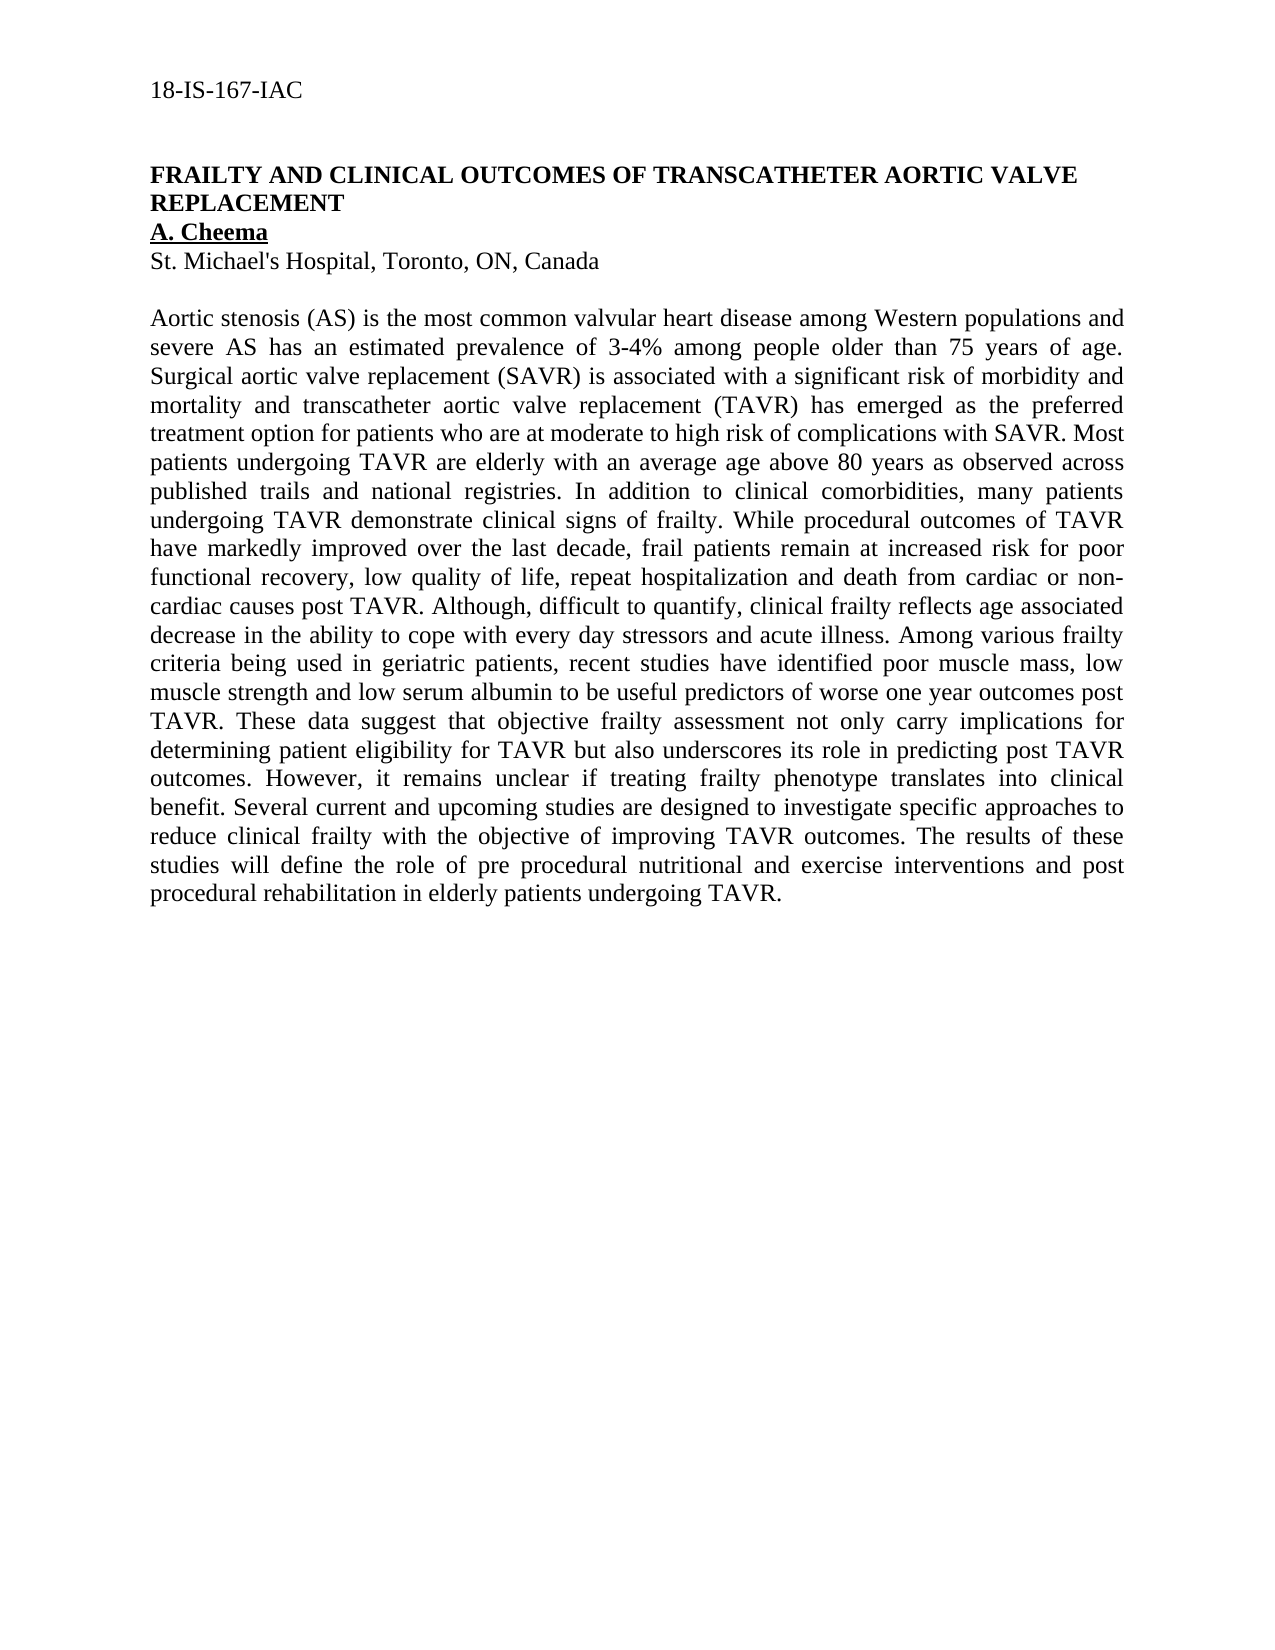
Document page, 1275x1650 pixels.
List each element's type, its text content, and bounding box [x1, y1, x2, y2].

text St. Michael's Hospital, Toronto, ON, Canada [150, 246, 1125, 275]
text A. Cheema [150, 217, 1125, 246]
text FRAILTY AND CLINICAL OUTCOMES OF TRANSCATHETER AORTIC VALVE REPLACEMENT [150, 160, 1125, 217]
text Aortic stenosis (AS) is the most common valvular heart disease among Western populations and severe AS has an estimated prevalence of 3-4% among people older than 75 years of age. Surgical aortic valve replacement (SAVR) is associated with a significant risk of morbidity and mortality and transcatheter aortic valve replacement (TAVR) has emerged as the preferred treatment option for patients who are at moderate to high risk of complications with SAVR. Most patients undergoing TAVR are elderly with an average age above 80 years as observed across published trails and national registries. In addition to clinical comorbidities, many patients undergoing TAVR demonstrate clinical signs of frailty. While procedural outcomes of TAVR have markedly improved over the last decade, frail patients remain at increased risk for poor functional recovery, low quality of life, repeat hospitalization and death from cardiac or non-cardiac causes post TAVR. Although, difficult to quantify, clinical frailty reflects age associated decrease in the ability to cope with every day stressors and acute illness. Among various frailty criteria being used in geriatric patients, recent studies have identified poor muscle mass, low muscle strength and low serum albumin to be useful predictors of worse one year outcomes post TAVR. These data suggest that objective frailty assessment not only carry implications for determining patient eligibility for TAVR but also underscores its role in predicting post TAVR outcomes. However, it remains unclear if treating frailty phenotype translates into clinical benefit. Several current and upcoming studies are designed to investigate specific approaches to reduce clinical frailty with the objective of improving TAVR outcomes. The results of these studies will define the role of pre procedural nutritional and exercise interventions and post procedural rehabilitation in elderly patients undergoing TAVR. [150, 303, 1125, 907]
